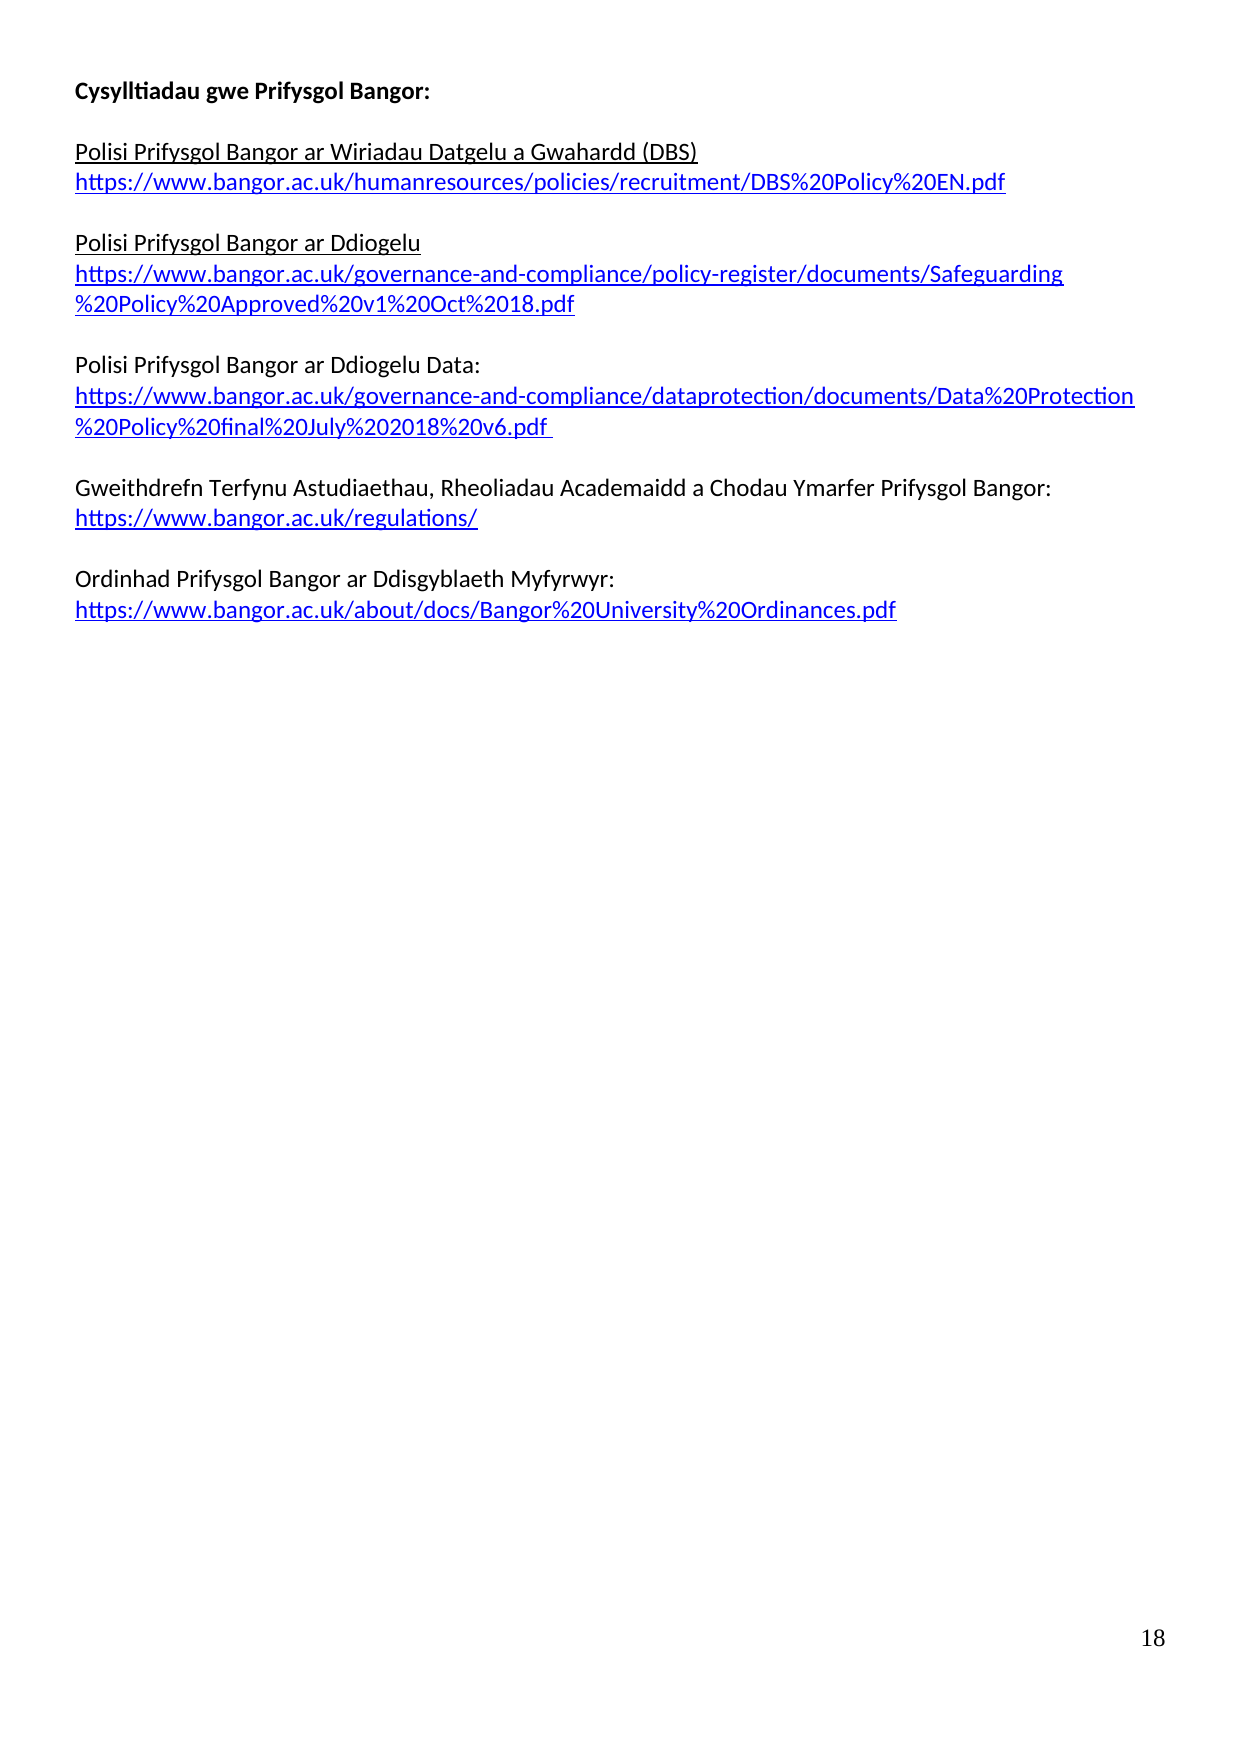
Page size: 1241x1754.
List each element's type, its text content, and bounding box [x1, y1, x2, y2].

text https://www.bangor.ac.uk/governance-and-compliance/policy-register/documents/Safeguarding%20Policy%20Approved%20v1%20Oct%2018.pdf [75, 258, 1165, 319]
text Polisi Prifysgol Bangor ar Ddiogelu Data: [75, 350, 1165, 380]
text Polisi Prifysgol Bangor ar Wiriadau Datgelu a Gwahardd (DBS) [75, 136, 1165, 167]
text https://www.bangor.ac.uk/governance-and-compliance/dataprotection/documents/Data%20Protection%20Policy%20final%20July%202018%20v6.pdf [75, 380, 1165, 441]
text https://www.bangor.ac.uk/regulations/ [75, 502, 1165, 533]
text https://www.bangor.ac.uk/humanresources/policies/recruitment/DBS%20Policy%20EN.pdf [75, 167, 1165, 197]
text Ordinhad Prifysgol Bangor ar Ddisgyblaeth Myfyrwyr: [75, 563, 1165, 594]
text Polisi Prifysgol Bangor ar Ddiogelu [75, 228, 1165, 258]
text Cysylltiadau gwe Prifysgol Bangor: [75, 75, 1165, 106]
text https://www.bangor.ac.uk/about/docs/Bangor%20University%20Ordinances.pdf [75, 594, 1165, 624]
text Gweithdrefn Terfynu Astudiaethau, Rheoliadau Academaidd a Chodau Ymarfer Prifysgol Bangor: [75, 472, 1165, 502]
